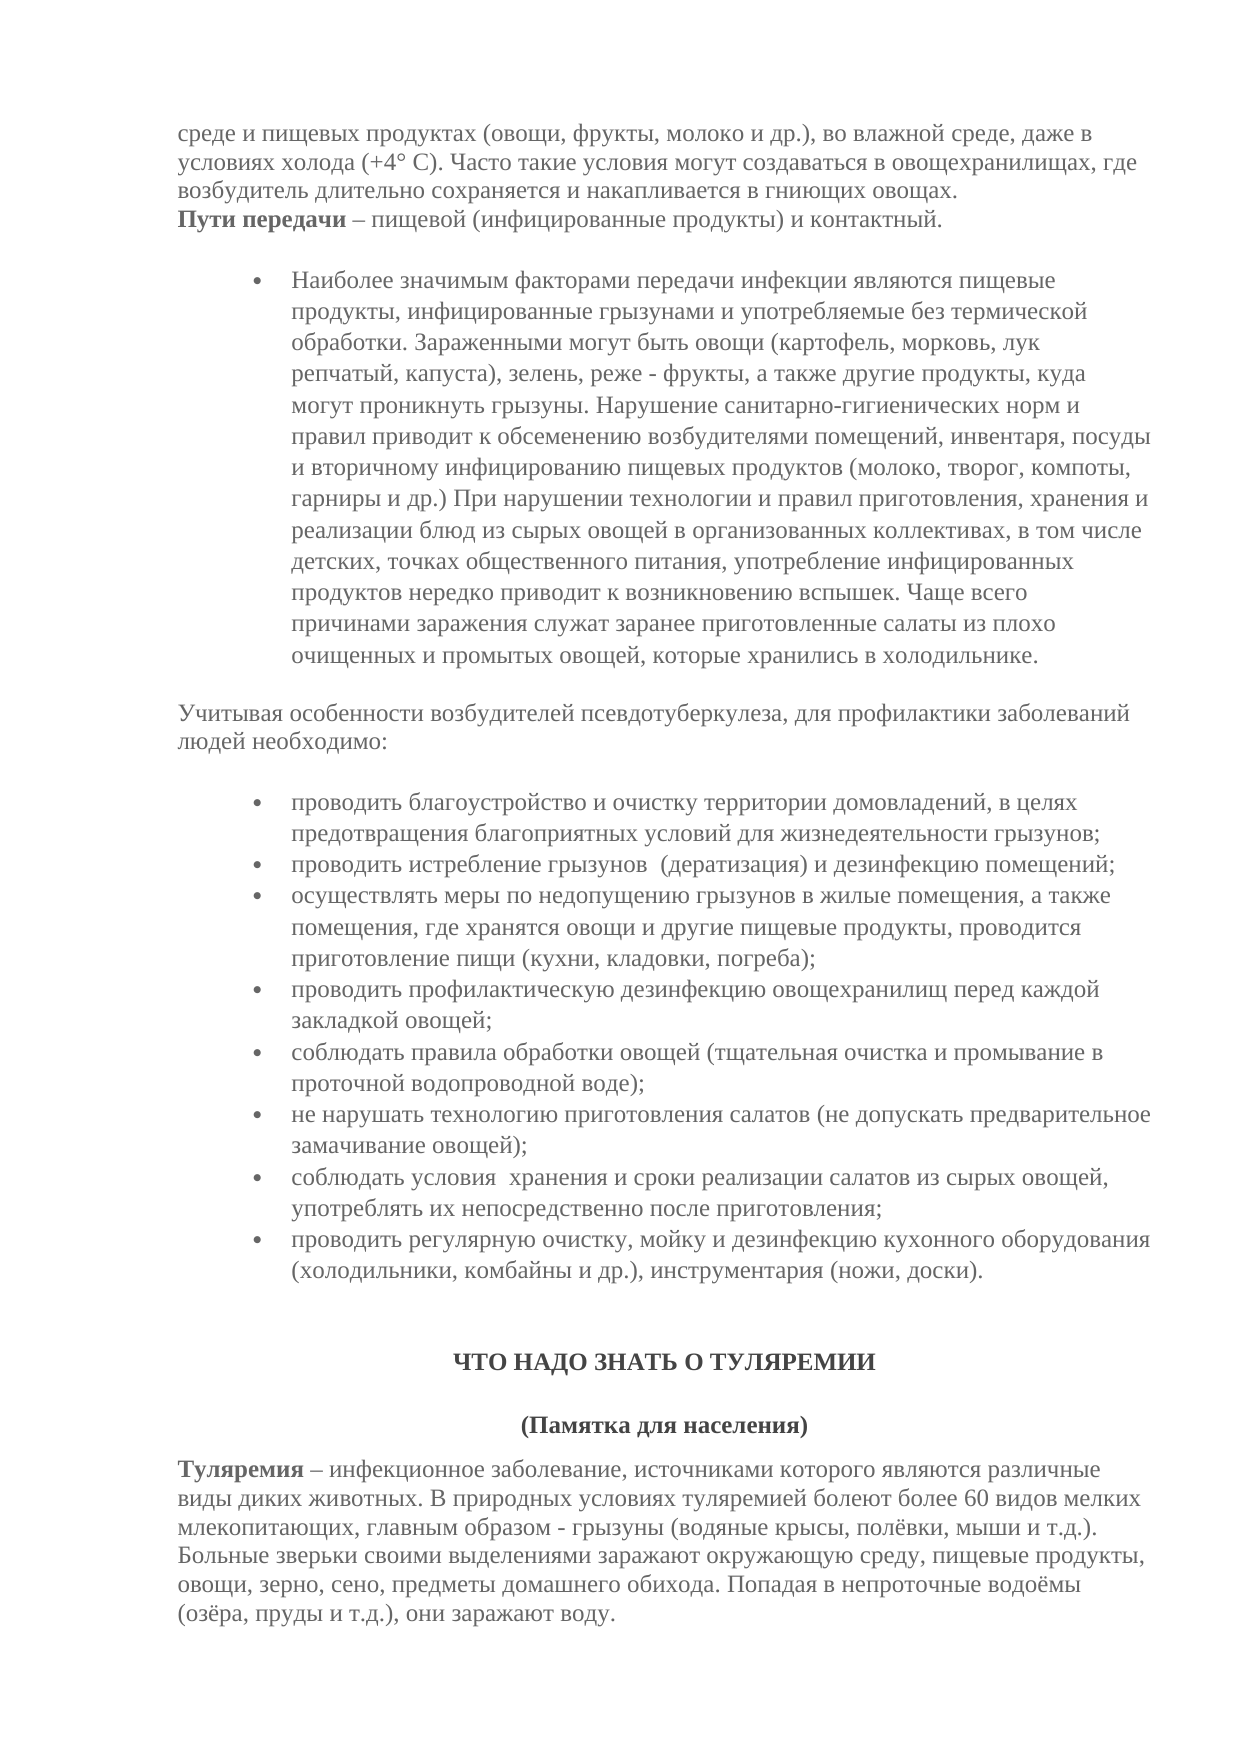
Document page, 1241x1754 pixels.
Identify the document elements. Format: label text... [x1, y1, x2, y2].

list Наиболее значимым факторами передачи инфекции являются пищевые продукты, инфицированные грызунами и употребляемые без термической обработки. Зараженными могут быть овощи (картофель, морковь, лук репчатый, капуста), зелень, реже - фрукты, а также другие продукты, куда могут проникнуть грызуны. Нарушение санитарно-гигиенических норм и правил приводит к обсеменению возбудителями помещений, инвентаря, посуды и вторичному инфицированию пищевых продуктов (молоко, творог, компоты, гарниры и др.) При нарушении технологии и правил приготовления, хранения и реализации блюд из сырых овощей в организованных коллективах, в том числе детских, точках общественного питания, употребление инфицированных продуктов нередко приводит к возникновению вспышек. Чаще всего причинами заражения служат заранее приготовленные салаты из плохо очищенных и промытых овощей, которые хранились в холодильнике. [254, 262, 1152, 668]
list проводить истребление грызунов (дератизация) и дезинфекцию помещений; [254, 847, 1152, 878]
list проводить регулярную очистку, мойку и дезинфекцию кухонного оборудования (холодильники, комбайны и др.), инструментария (ножи, доски). [254, 1222, 1152, 1284]
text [177, 1454, 1152, 1627]
list соблюдать правила обработки овощей (тщательная очистка и промывание в проточной водопроводной воде); [254, 1034, 1152, 1097]
list не нарушать технологию приготовления салатов (не допускать предварительное замачивание овощей); [254, 1097, 1152, 1159]
list соблюдать условия хранения и сроки реализации салатов из сырых овощей, употреблять их непосредственно после приготовления; [254, 1159, 1152, 1222]
text ЧТО НАДО ЗНАТЬ О ТУЛЯРЕМИИ (Памятка для населения) [177, 1313, 1152, 1438]
list проводить благоустройство и очистку территории домовладений, в целях предотвращения благоприятных условий для жизнедеятельности грызунов; [254, 784, 1152, 847]
list осуществлять меры по недопущению грызунов в жилые помещения, а также помещения, где хранятся овощи и другие пищевые продукты, проводится приготовление пищи (кухни, кладовки, погреба); [254, 878, 1152, 972]
text Учитывая особенности возбудителей псевдотуберкулеза, для профилактики заболеваний людей необходимо: [177, 698, 1152, 755]
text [177, 118, 1152, 233]
list проводить профилактическую дезинфекцию овощехранилищ перед каждой закладкой овощей; [254, 972, 1152, 1034]
